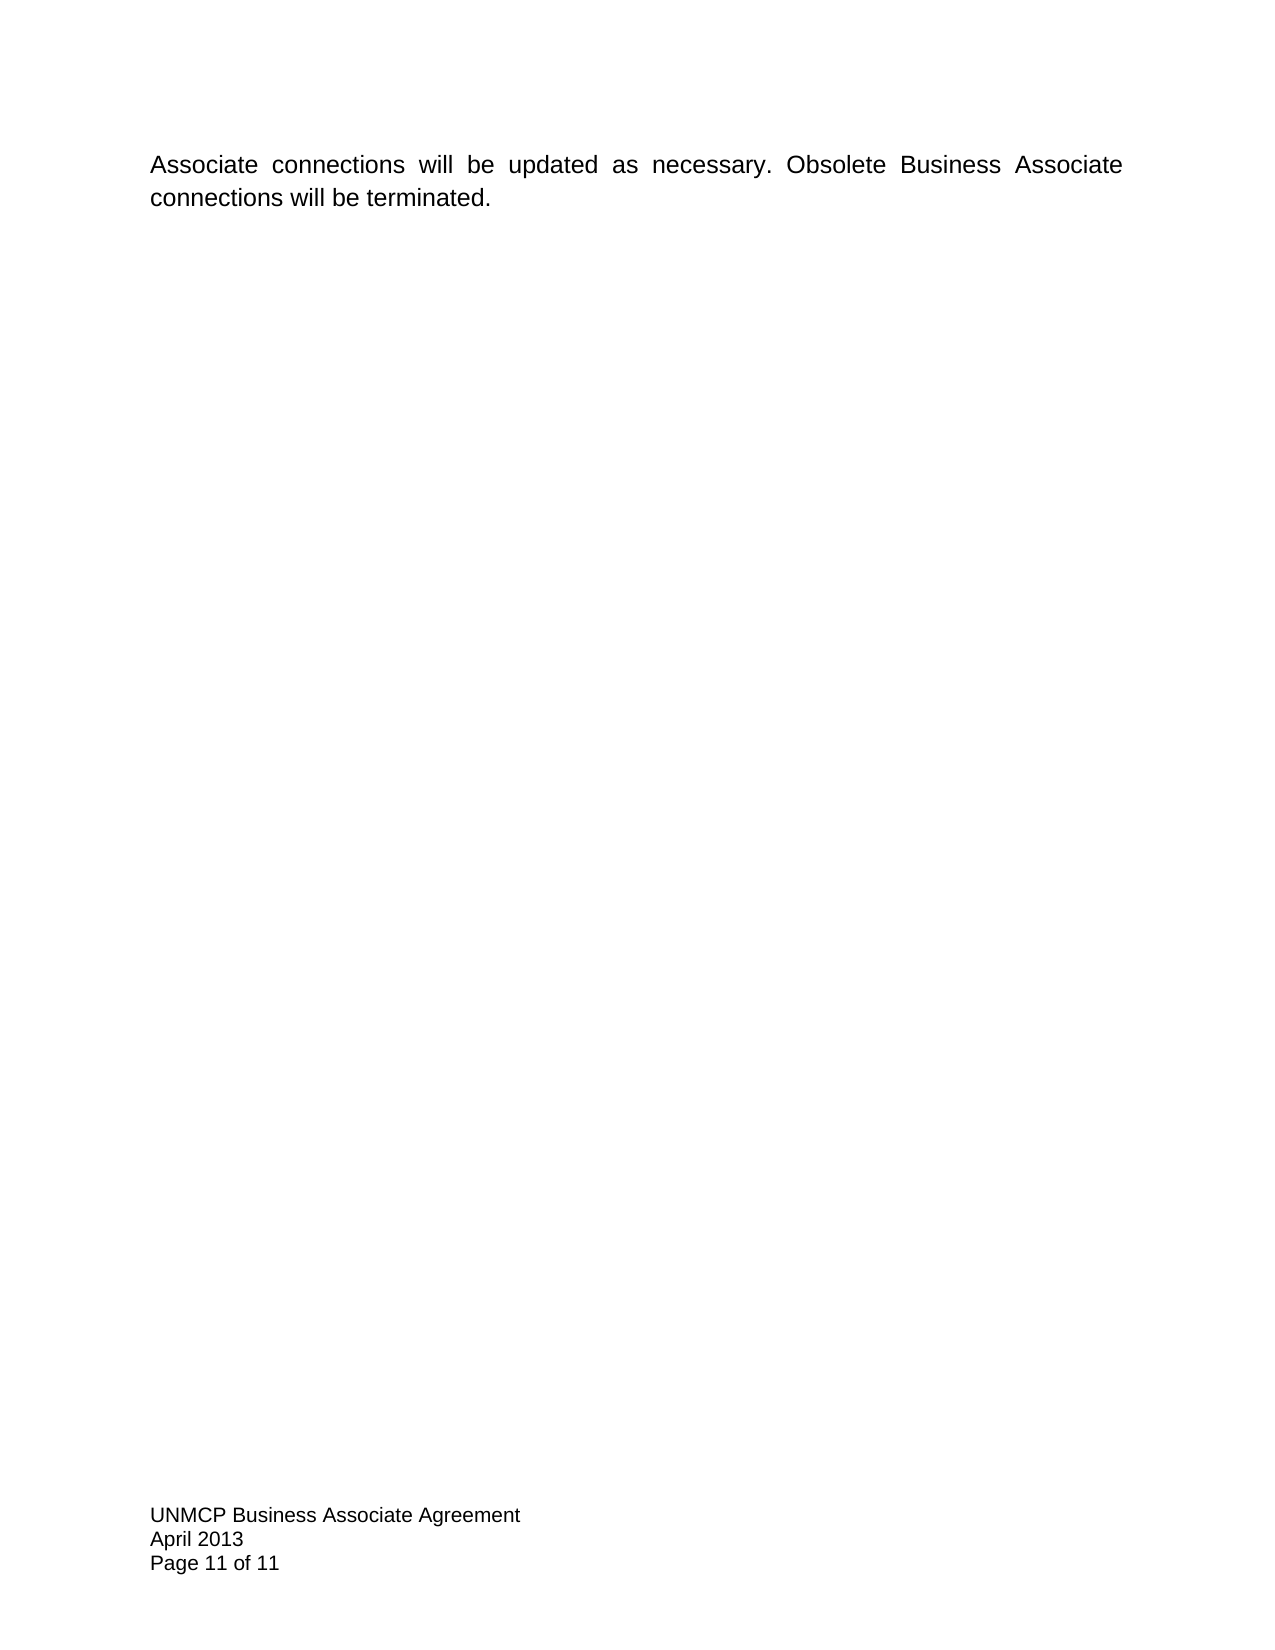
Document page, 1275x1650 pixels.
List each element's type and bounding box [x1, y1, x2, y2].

text [150, 150, 1125, 212]
